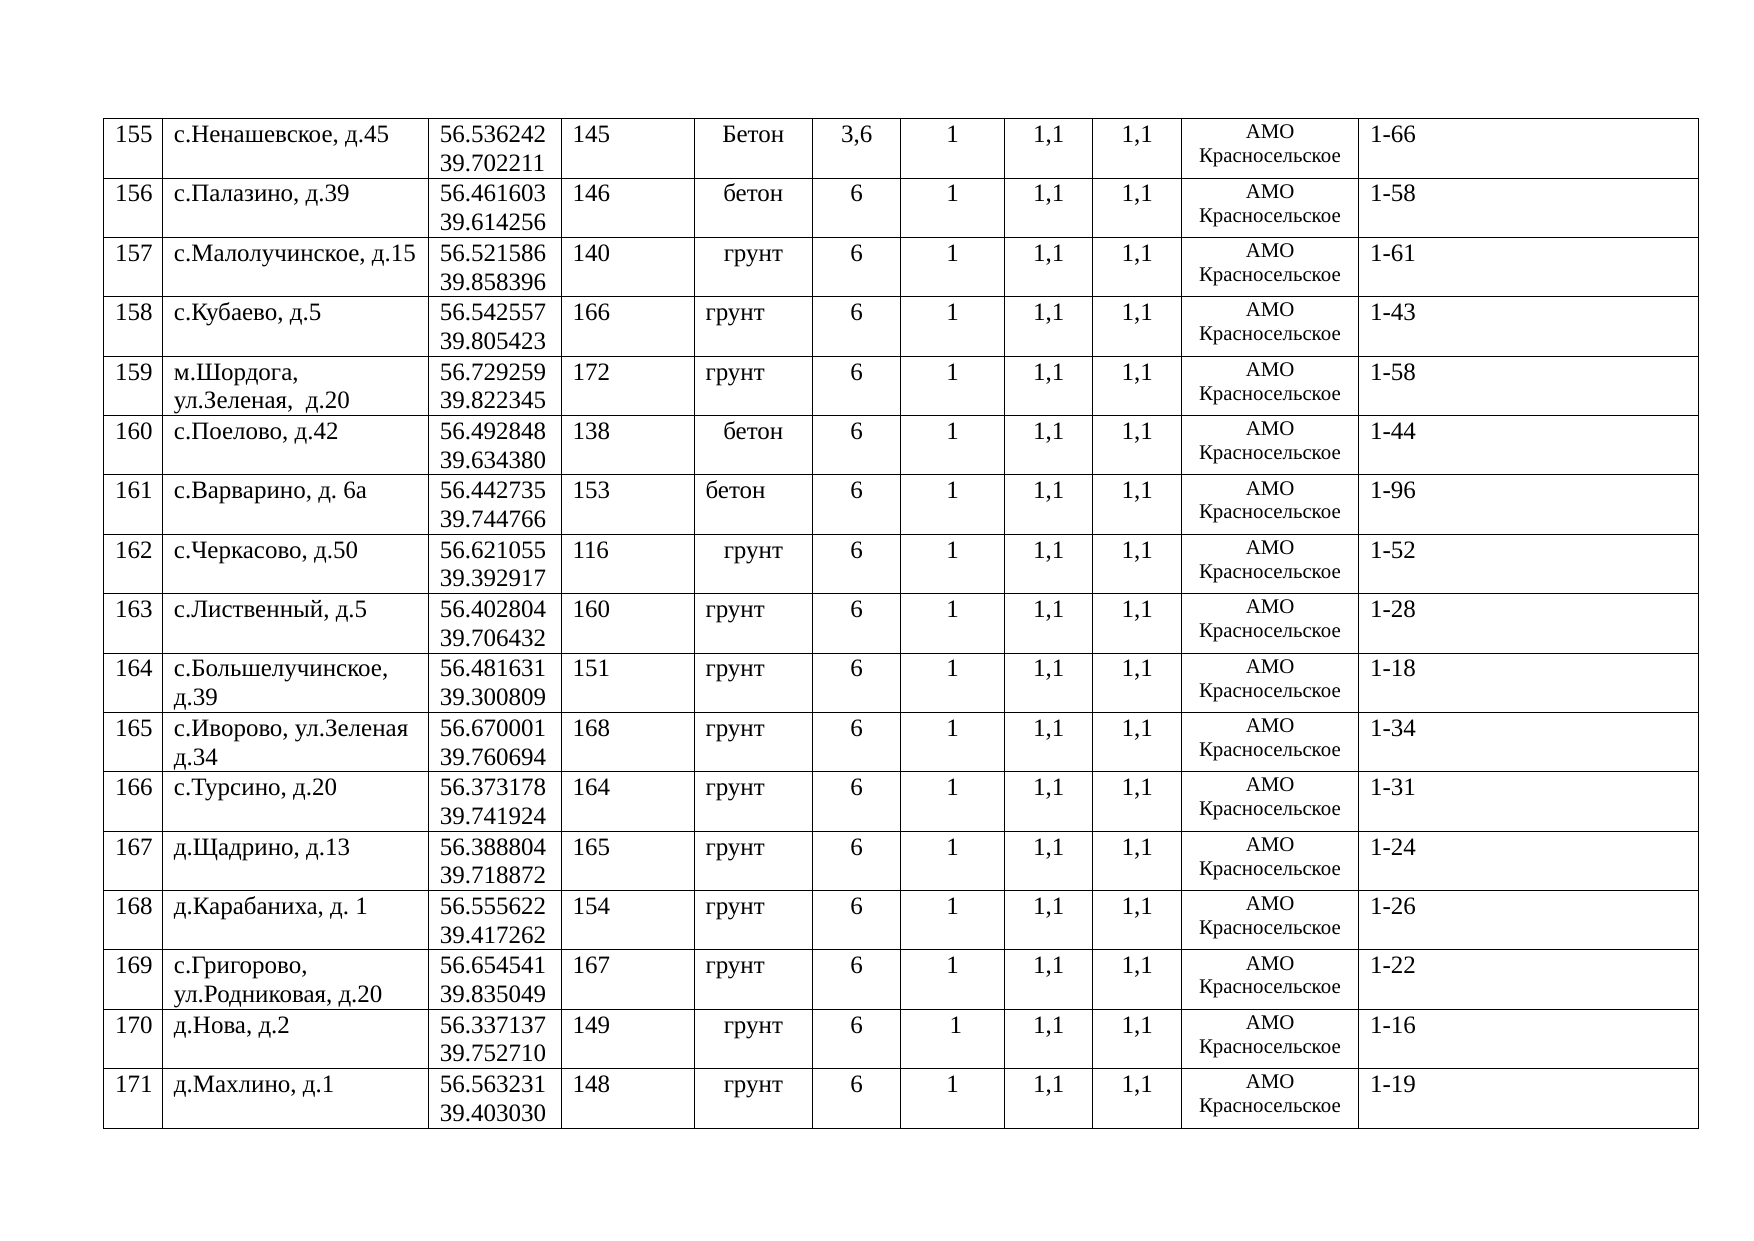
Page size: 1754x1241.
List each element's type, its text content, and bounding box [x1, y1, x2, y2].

table_cell грунт [695, 594, 812, 652]
table_cell с.Лиственный, д.5 [163, 594, 428, 652]
table_cell грунт [695, 772, 812, 831]
table_cell грунт [695, 535, 812, 593]
table_cell 1 [901, 475, 1004, 534]
table_cell 1 [901, 832, 1004, 890]
table_cell 1,1 [1005, 475, 1092, 534]
table_cell 1,1 [1005, 950, 1092, 1009]
table_cell Бетон [695, 119, 812, 177]
table_cell АМО Красносельское [1182, 1069, 1358, 1127]
table_cell д.Щадрино, д.13 [163, 832, 428, 890]
table_cell грунт [695, 357, 812, 415]
table_cell 56.670001 39.760694 [429, 713, 561, 771]
table_cell 1,1 [1093, 119, 1181, 177]
table_cell [104, 1010, 162, 1068]
table_cell 56.388804 39.718872 [429, 832, 561, 890]
table_cell 56.542557 39.805423 [429, 297, 561, 356]
table_cell 56.481631 39.300809 [429, 654, 561, 712]
table_cell 1,1 [1093, 416, 1181, 474]
table_cell АМО Красносельское [1182, 357, 1358, 415]
table_cell 167 [562, 950, 694, 1009]
table_cell 1 [901, 713, 1004, 771]
table_cell грунт [695, 891, 812, 949]
table_cell грунт [695, 713, 812, 771]
table_cell с.Ненашевское, д.45 [163, 119, 428, 177]
table_cell 1,1 [1093, 654, 1181, 712]
table_cell АМО Красносельское [1182, 119, 1358, 177]
table_cell 6 [813, 475, 900, 534]
table_cell 56.654541 39.835049 [429, 950, 561, 1009]
table_cell 6 [813, 713, 900, 771]
table_cell 6 [813, 357, 900, 415]
table_cell 1-58 [1359, 357, 1698, 415]
table_cell 138 [562, 416, 694, 474]
table_cell 6 [813, 594, 900, 652]
table_cell 1,1 [1005, 297, 1092, 356]
table_cell 1,1 [1005, 179, 1092, 237]
table_cell [104, 357, 162, 415]
table_cell [104, 654, 162, 712]
table_cell АМО Красносельское [1182, 891, 1358, 949]
table_cell 56.461603 39.614256 [429, 179, 561, 237]
table_cell 1 [901, 594, 1004, 652]
table_cell 1 [901, 891, 1004, 949]
table_cell 1-26 [1359, 891, 1698, 949]
table_cell 1-28 [1359, 594, 1698, 652]
table_cell 1-18 [1359, 654, 1698, 712]
table_cell 1-34 [1359, 713, 1698, 771]
table_cell 56.563231 39.403030 [429, 1069, 561, 1127]
table_cell бетон [695, 416, 812, 474]
table_cell 1 [901, 238, 1004, 296]
table_cell [104, 1069, 162, 1127]
table_cell 1,1 [1093, 297, 1181, 356]
table_cell 1-22 [1359, 950, 1698, 1009]
table_cell с.Малолучинское, д.15 [163, 238, 428, 296]
table_cell 1,1 [1005, 1010, 1092, 1068]
table_cell 1-66 [1359, 119, 1698, 177]
table_cell 1,1 [1005, 772, 1092, 831]
table_cell 1-44 [1359, 416, 1698, 474]
table_cell 56.621055 39.392917 [429, 535, 561, 593]
table_cell [104, 594, 162, 652]
table_cell 1 [901, 297, 1004, 356]
table_cell 1 [901, 772, 1004, 831]
table_cell 1-96 [1359, 475, 1698, 534]
table_cell [104, 713, 162, 771]
table_cell с.Большелучинское, д.39 [163, 654, 428, 712]
table_cell 1,1 [1005, 535, 1092, 593]
table_cell 1,1 [1093, 357, 1181, 415]
table_cell с.Кубаево, д.5 [163, 297, 428, 356]
table_cell 1 [901, 535, 1004, 593]
table_cell 1,1 [1093, 1010, 1181, 1068]
table_cell 1 [901, 119, 1004, 177]
table_cell 6 [813, 535, 900, 593]
table_cell 56.492848 39.634380 [429, 416, 561, 474]
table_cell 1 [901, 654, 1004, 712]
table_cell 56.373178 39.741924 [429, 772, 561, 831]
table_cell 160 [562, 594, 694, 652]
table_cell 1,1 [1005, 357, 1092, 415]
table_cell д.Карабаниха, д. 1 [163, 891, 428, 949]
table_cell 56.536242 39.702211 [429, 119, 561, 177]
table_cell 1 [901, 950, 1004, 1009]
table_cell АМО Красносельское [1182, 654, 1358, 712]
table_cell грунт [695, 832, 812, 890]
table_cell 1,1 [1093, 832, 1181, 890]
table_cell [104, 416, 162, 474]
table_cell д.Махлино, д.1 [163, 1069, 428, 1127]
table_cell с.Палазино, д.39 [163, 179, 428, 237]
table_cell 6 [813, 891, 900, 949]
table_cell грунт [695, 297, 812, 356]
table_cell 1 [901, 416, 1004, 474]
table_cell АМО Красносельское [1182, 713, 1358, 771]
table_cell 1,1 [1093, 594, 1181, 652]
table_cell АМО Красносельское [1182, 416, 1358, 474]
table_cell 56.555622 39.417262 [429, 891, 561, 949]
table_cell 1,1 [1093, 772, 1181, 831]
table_cell 6 [813, 832, 900, 890]
table_cell 140 [562, 238, 694, 296]
table_cell 151 [562, 654, 694, 712]
table_cell АМО Красносельское [1182, 772, 1358, 831]
table_cell 1,1 [1005, 594, 1092, 652]
table_cell 1,1 [1005, 238, 1092, 296]
table_cell [104, 119, 162, 177]
table_cell 6 [813, 950, 900, 1009]
table_cell 116 [562, 535, 694, 593]
table_cell [104, 772, 162, 831]
table_cell 1,1 [1005, 119, 1092, 177]
table_cell 6 [813, 297, 900, 356]
table_cell грунт [695, 654, 812, 712]
table_cell АМО Красносельское [1182, 1010, 1358, 1068]
table_cell [104, 475, 162, 534]
table_cell м.Шордога, ул.Зеленая, д.20 [163, 357, 428, 415]
table_cell 1,1 [1093, 179, 1181, 237]
table_cell 172 [562, 357, 694, 415]
table_cell АМО Красносельское [1182, 179, 1358, 237]
table_cell 165 [562, 832, 694, 890]
table_cell 1-31 [1359, 772, 1698, 831]
table_cell 1,1 [1005, 1069, 1092, 1127]
table_cell АМО Красносельское [1182, 832, 1358, 890]
table_cell 1-19 [1359, 1069, 1698, 1127]
table_cell 145 [562, 119, 694, 177]
table_cell с.Варварино, д. 6а [163, 475, 428, 534]
table_cell с.Григорово, ул.Родниковая, д.20 [163, 950, 428, 1009]
table_cell с.Черкасово, д.50 [163, 535, 428, 593]
table_cell грунт [695, 238, 812, 296]
table_cell 154 [562, 891, 694, 949]
table_cell 1,1 [1005, 654, 1092, 712]
table_cell [104, 832, 162, 890]
table_cell 1,1 [1093, 475, 1181, 534]
table_cell 1,1 [1093, 891, 1181, 949]
table_cell с.Поелово, д.42 [163, 416, 428, 474]
table_cell грунт [695, 1069, 812, 1127]
table_cell [104, 950, 162, 1009]
table_cell 146 [562, 179, 694, 237]
table_cell бетон [695, 179, 812, 237]
table_cell 148 [562, 1069, 694, 1127]
table_cell 1,1 [1005, 891, 1092, 949]
table_cell [104, 238, 162, 296]
table_cell с.Турсино, д.20 [163, 772, 428, 831]
table_cell 3,6 [813, 119, 900, 177]
table_cell [104, 179, 162, 237]
table_cell 1,1 [1093, 535, 1181, 593]
table_cell 6 [813, 416, 900, 474]
table_cell 6 [813, 1069, 900, 1127]
table_cell д.Нова, д.2 [163, 1010, 428, 1068]
table_cell 1,1 [1005, 713, 1092, 771]
table_cell 166 [562, 297, 694, 356]
table_cell 1,1 [1005, 416, 1092, 474]
table_cell 1 [901, 1010, 1004, 1068]
table_cell 1,1 [1093, 1069, 1181, 1127]
table_cell 1-58 [1359, 179, 1698, 237]
table_cell 1 [901, 1069, 1004, 1127]
table_cell 56.337137 39.752710 [429, 1010, 561, 1068]
table_cell 149 [562, 1010, 694, 1068]
table_cell 56.442735 39.744766 [429, 475, 561, 534]
table_cell 1,1 [1093, 238, 1181, 296]
table_cell АМО Красносельское [1182, 238, 1358, 296]
table_cell 1-61 [1359, 238, 1698, 296]
table_cell 56.521586 39.858396 [429, 238, 561, 296]
table_cell 6 [813, 238, 900, 296]
table_cell 6 [813, 1010, 900, 1068]
table_cell 1,1 [1093, 713, 1181, 771]
table_cell грунт [695, 1010, 812, 1068]
table_cell грунт [695, 950, 812, 1009]
table_cell АМО Красносельское [1182, 594, 1358, 652]
table_cell АМО Красносельское [1182, 297, 1358, 356]
table_cell 164 [562, 772, 694, 831]
table_cell 1,1 [1005, 832, 1092, 890]
table_cell 1-52 [1359, 535, 1698, 593]
table_cell 56.729259 39.822345 [429, 357, 561, 415]
table_cell 168 [562, 713, 694, 771]
table_cell 1-24 [1359, 832, 1698, 890]
table_cell [104, 891, 162, 949]
table_cell АМО Красносельское [1182, 950, 1358, 1009]
table_cell 1,1 [1093, 950, 1181, 1009]
table_cell 6 [813, 654, 900, 712]
table_cell [104, 535, 162, 593]
table_cell 6 [813, 772, 900, 831]
table_cell 1-16 [1359, 1010, 1698, 1068]
table_cell АМО Красносельское [1182, 535, 1358, 593]
table_cell 1-43 [1359, 297, 1698, 356]
table_cell 1 [901, 357, 1004, 415]
table_cell 1 [901, 179, 1004, 237]
table_cell [104, 297, 162, 356]
table_cell бетон [695, 475, 812, 534]
table_cell 6 [813, 179, 900, 237]
table_cell 56.402804 39.706432 [429, 594, 561, 652]
table_cell с.Иворово, ул.Зеленая д.34 [163, 713, 428, 771]
table_cell АМО Красносельское [1182, 475, 1358, 534]
table_cell 153 [562, 475, 694, 534]
